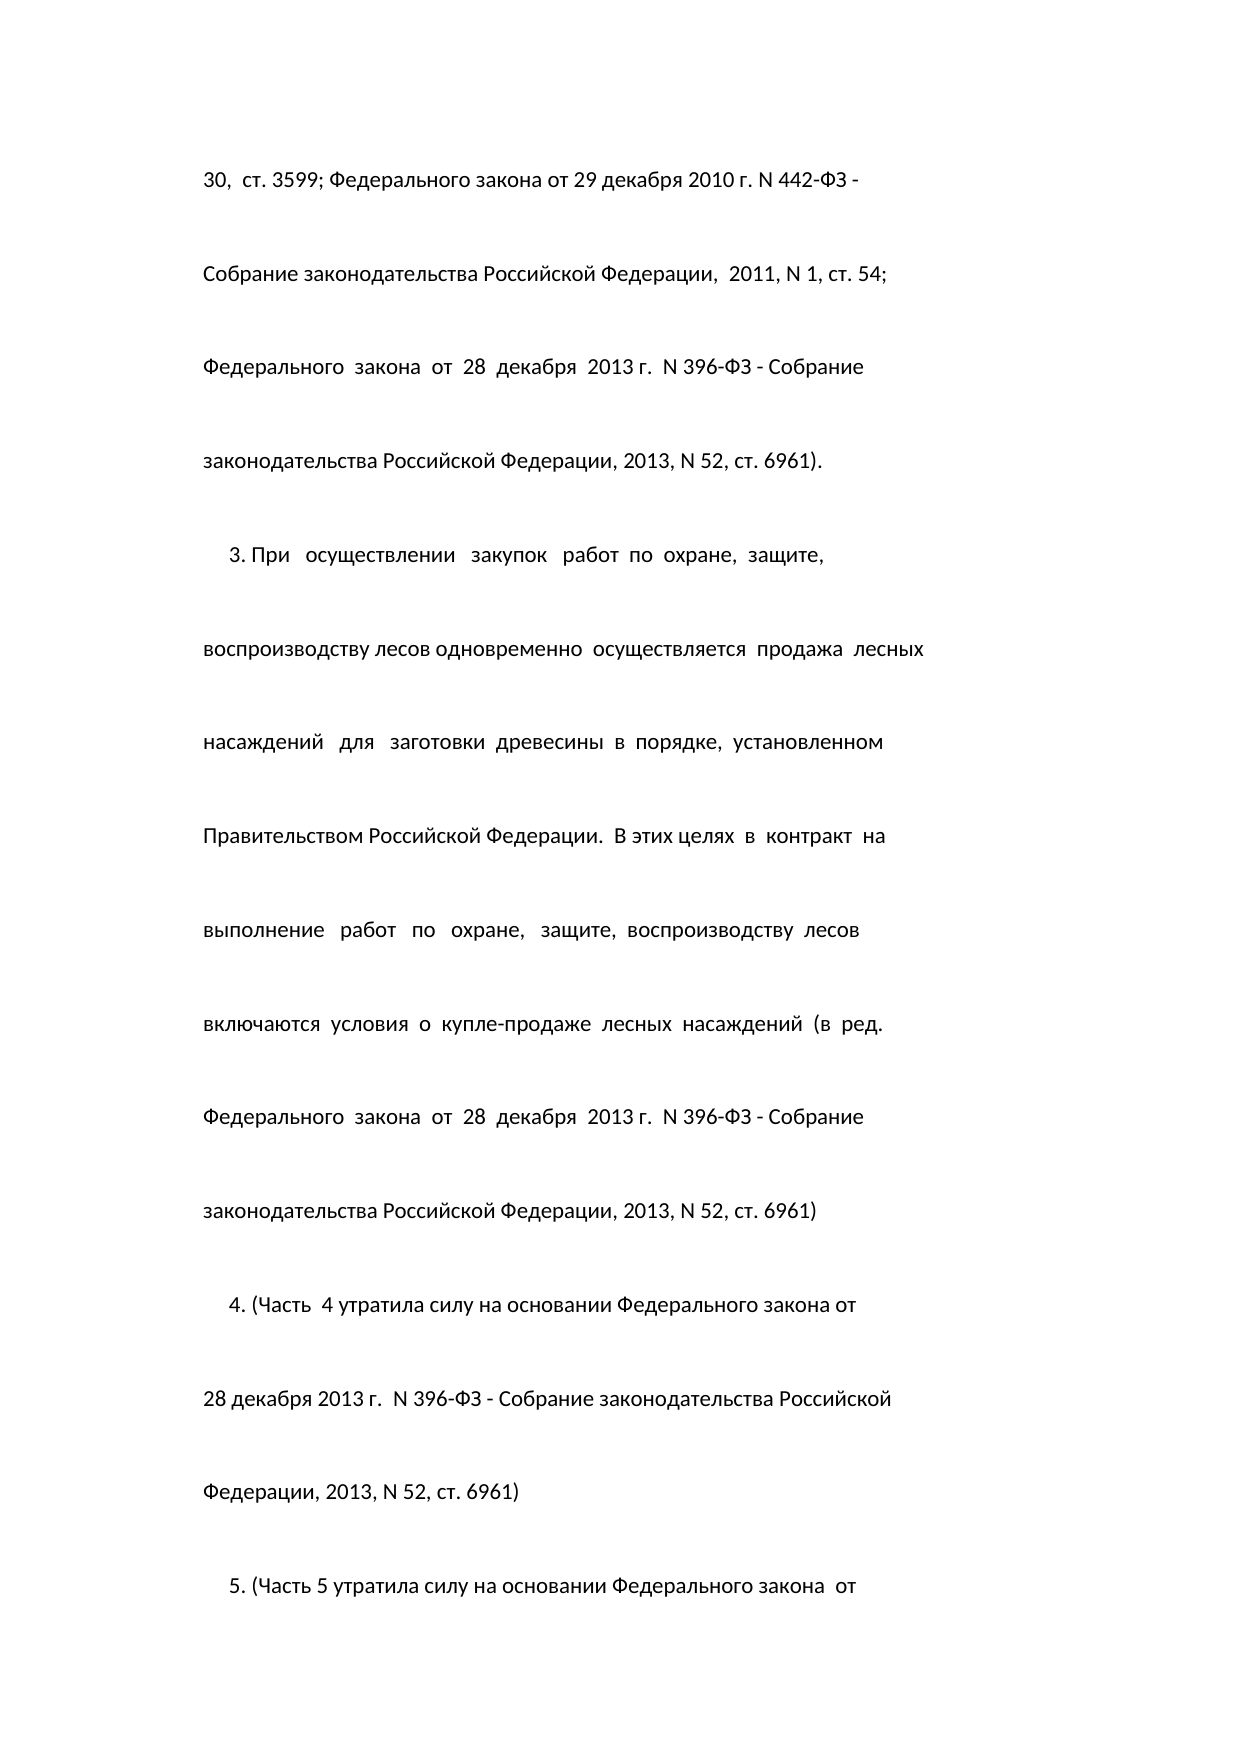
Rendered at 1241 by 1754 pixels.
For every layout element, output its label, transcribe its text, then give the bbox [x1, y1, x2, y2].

text Собрание законодательства Российской Федерации, 2011, N 1, ст. 54; [177, 259, 1152, 287]
text 30, ст. 3599; Федерального закона от 29 декабря 2010 г. N 442-ФЗ - [177, 165, 1152, 193]
text Правительством Российской Федерации. В этих целях в контракт на [177, 821, 1152, 849]
text законодательства Российской Федерации, 2013, N 52, ст. 6961). [177, 446, 1152, 474]
text Федерального закона от 28 декабря 2013 г. N 396-ФЗ - Собрание [177, 352, 1152, 381]
text законодательства Российской Федерации, 2013, N 52, ст. 6961) [177, 1196, 1152, 1224]
text 5. (Часть 5 утратила силу на основании Федерального закона от [177, 1571, 1152, 1599]
text Федерации, 2013, N 52, ст. 6961) [177, 1477, 1152, 1506]
text 4. (Часть 4 утратила силу на основании Федерального закона от [177, 1290, 1152, 1318]
text включаются условия о купле-продаже лесных насаждений (в ред. [177, 1009, 1152, 1037]
text насаждений для заготовки древесины в порядке, установленном [177, 727, 1152, 756]
text воспроизводству лесов одновременно осуществляется продажа лесных [177, 634, 1152, 662]
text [177, 1384, 1152, 1412]
text Федерального закона от 28 декабря 2013 г. N 396-ФЗ - Собрание [177, 1102, 1152, 1131]
text выполнение работ по охране, защите, воспроизводству лесов [177, 915, 1152, 943]
text 3. При осуществлении закупок работ по охране, защите, [177, 540, 1152, 568]
